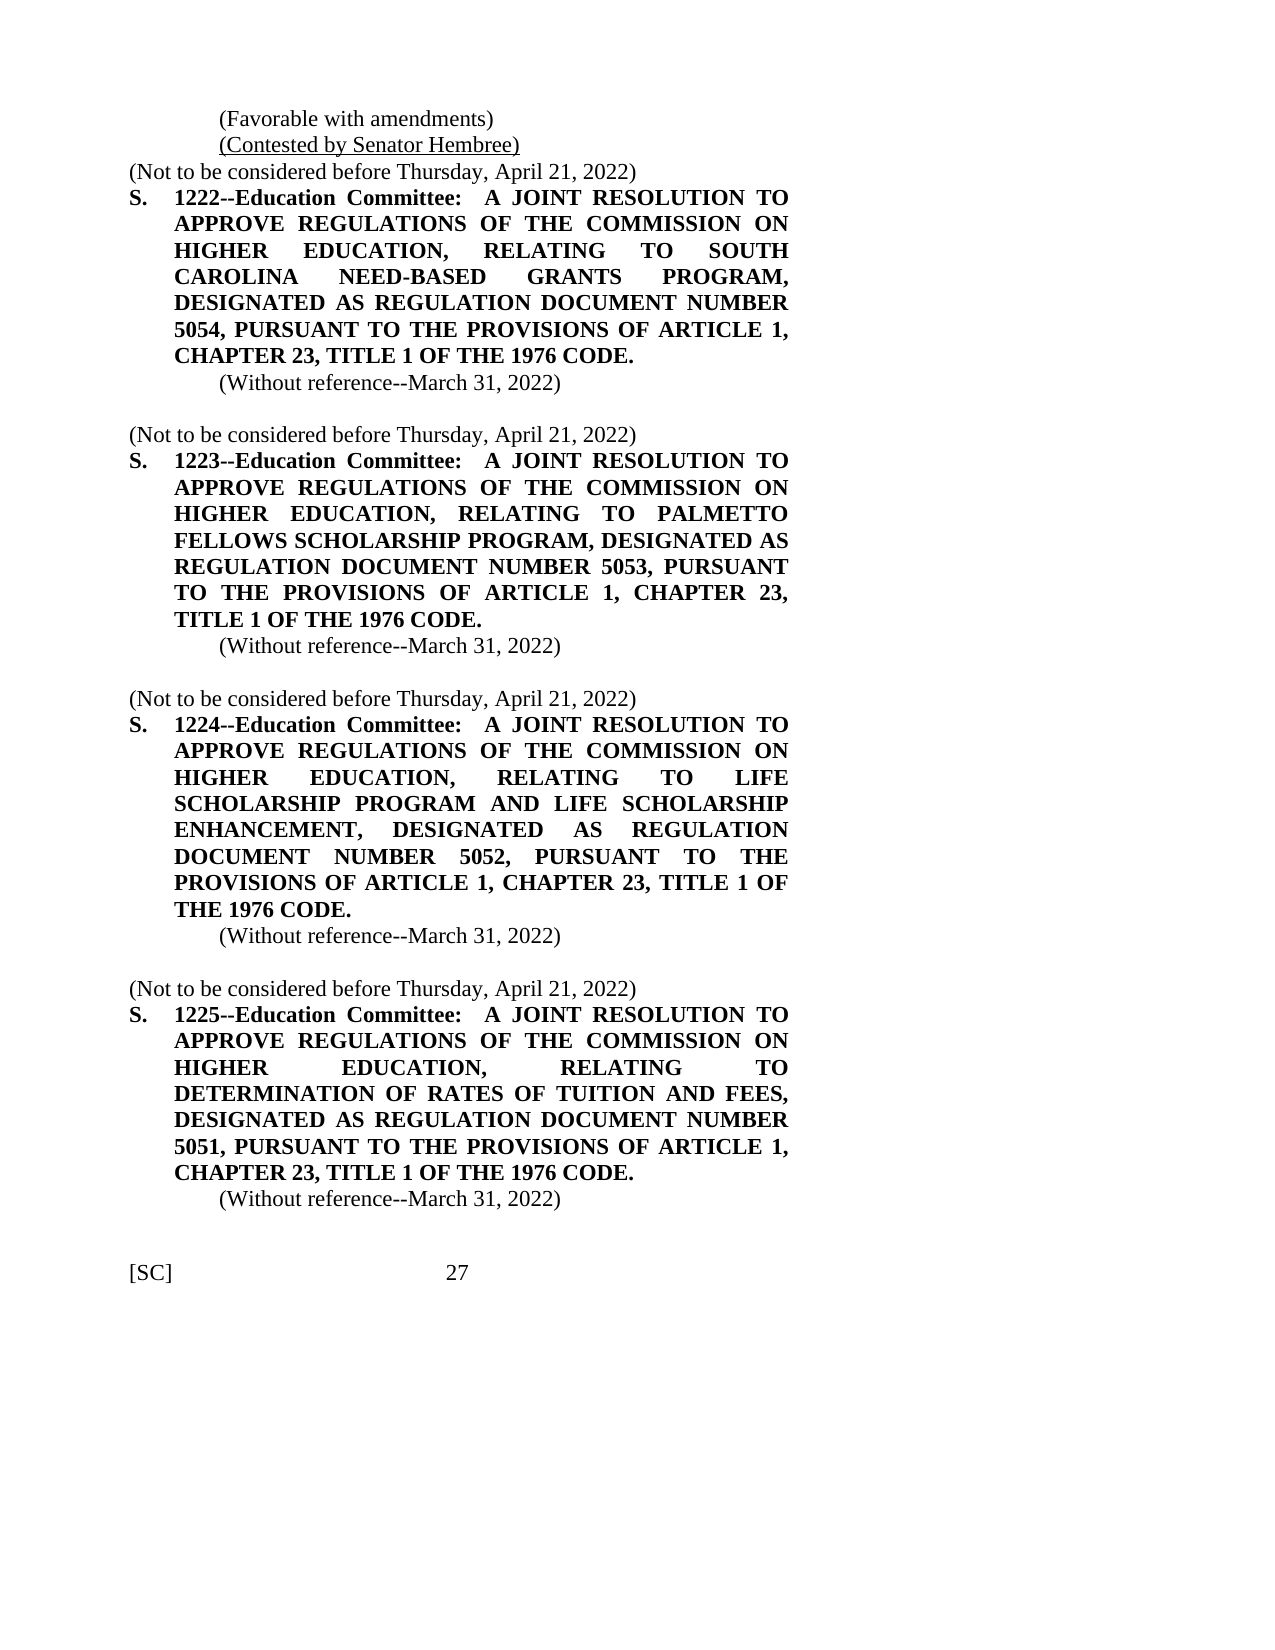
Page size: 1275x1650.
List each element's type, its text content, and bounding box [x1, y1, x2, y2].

title S. 1223--Education Committee: A JOINT RESOLUTION TO APPROVE REGULATIONS OF THE COMMISSION ON HIGHER EDUCATION, RELATING TO PALMETTO FELLOWS SCHOLARSHIP PROGRAM, DESIGNATED AS REGULATION DOCUMENT NUMBER 5053, PURSUANT TO THE PROVISIONS OF ARTICLE 1, CHAPTER 23, TITLE 1 OF THE 1976 CODE. [129, 448, 789, 632]
text (Without reference--March 31, 2022) [219, 632, 789, 658]
text (Without reference--March 31, 2022) [219, 1186, 789, 1212]
text (Not to be considered before Thursday, April 21, 2022) [129, 975, 789, 1001]
title S. 1224--Education Committee: A JOINT RESOLUTION TO APPROVE REGULATIONS OF THE COMMISSION ON HIGHER EDUCATION, RELATING TO LIFE SCHOLARSHIP PROGRAM AND LIFE SCHOLARSHIP ENHANCEMENT, DESIGNATED AS REGULATION DOCUMENT NUMBER 5052, PURSUANT TO THE PROVISIONS OF ARTICLE 1, CHAPTER 23, TITLE 1 OF THE 1976 CODE. [129, 711, 789, 922]
title S. 1222--Education Committee: A JOINT RESOLUTION TO APPROVE REGULATIONS OF THE COMMISSION ON HIGHER EDUCATION, RELATING TO SOUTH CAROLINA NEED-BASED GRANTS PROGRAM, DESIGNATED AS REGULATION DOCUMENT NUMBER 5054, PURSUANT TO THE PROVISIONS OF ARTICLE 1, CHAPTER 23, TITLE 1 OF THE 1976 CODE. [129, 184, 789, 368]
text (Not to be considered before Thursday, April 21, 2022) [129, 685, 789, 711]
title S. 1225--Education Committee: A JOINT RESOLUTION TO APPROVE REGULATIONS OF THE COMMISSION ON HIGHER EDUCATION, RELATING TO DETERMINATION OF RATES OF TUITION AND FEES, DESIGNATED AS REGULATION DOCUMENT NUMBER 5051, PURSUANT TO THE PROVISIONS OF ARTICLE 1, CHAPTER 23, TITLE 1 OF THE 1976 CODE. [129, 1001, 789, 1186]
text (Not to be considered before Thursday, April 21, 2022) [129, 158, 789, 184]
text (Without reference--March 31, 2022) [219, 922, 789, 948]
text (Favorable with amendments) [219, 105, 789, 131]
text (Without reference--March 31, 2022) [219, 368, 789, 395]
text (Contested by Senator Hembree) [219, 131, 789, 158]
text (Not to be considered before Thursday, April 21, 2022) [129, 421, 789, 448]
